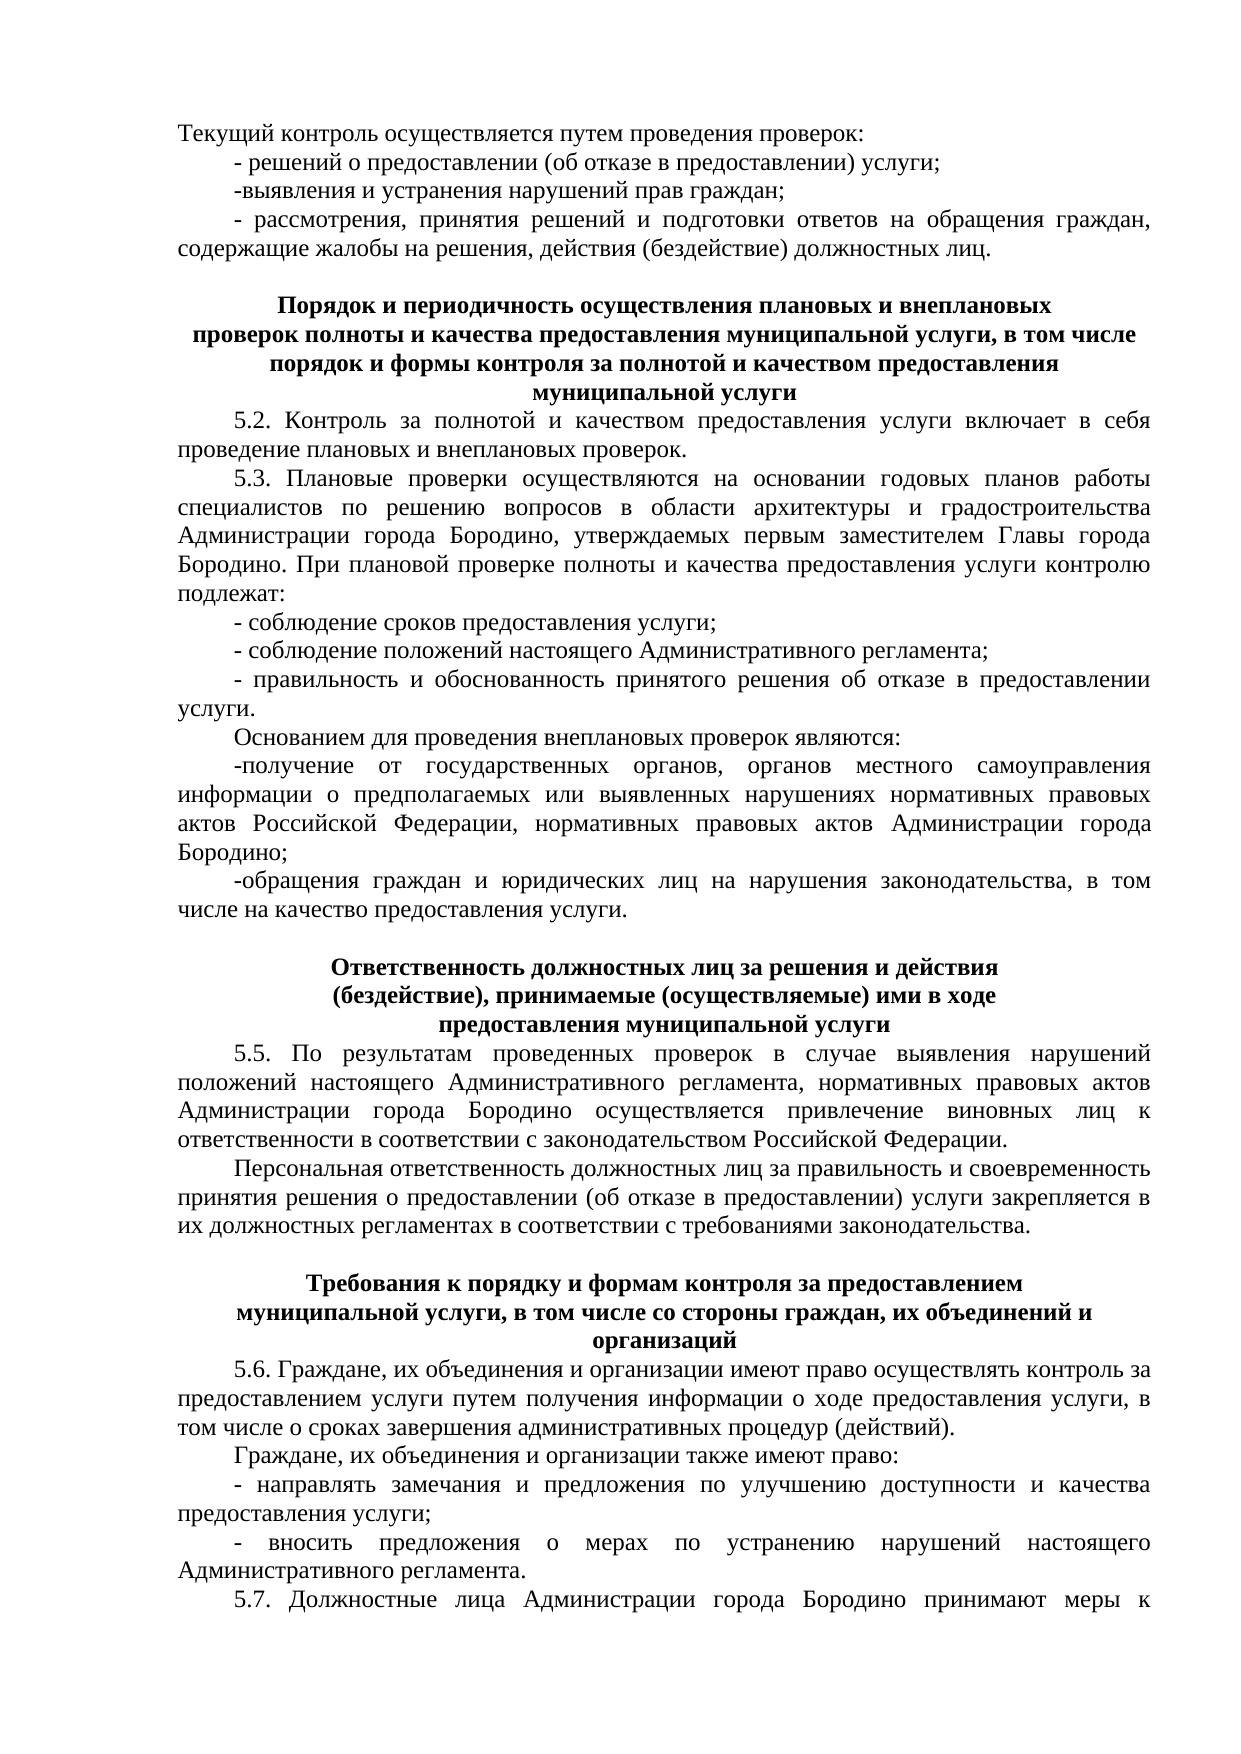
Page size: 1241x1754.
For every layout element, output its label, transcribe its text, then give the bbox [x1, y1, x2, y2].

text Текущий контроль осуществляется путем проведения проверок: [177, 118, 1152, 147]
text - рассмотрения, принятия решений и подготовки ответов на обращения граждан, содержащие жалобы на решения, действия (бездействие) должностных лиц. [177, 204, 1152, 262]
text - вносить предложения о мерах по устранению нарушений настоящего Административного регламента. [177, 1527, 1152, 1584]
text Ответственность должностных лиц за решения и действия [177, 952, 1152, 981]
text 5.2. Контроль за полнотой и качеством предоставления услуги включает в себя проведение плановых и внеплановых проверок. [177, 406, 1152, 463]
text 5.5. По результатам проведенных проверок в случае выявления нарушений положений настоящего Административного регламента, нормативных правовых актов Администрации города Бородино осуществляется привлечение виновных лиц к ответственности в соответствии с законодательством Российской Федерации. [177, 1038, 1152, 1153]
text - соблюдение положений настоящего Административного регламента; [177, 636, 1152, 664]
text - соблюдение сроков предоставления услуги; [177, 607, 1152, 636]
text Персональная ответственность должностных лиц за правильность и своевременность принятия решения о предоставлении (об отказе в предоставлении) услуги закрепляется в их должностных регламентах в соответствии с требованиями законодательства. [177, 1153, 1152, 1239]
text Порядок и периодичность осуществления плановых и внеплановых [177, 291, 1152, 319]
text предоставления муниципальной услуги [177, 1009, 1152, 1038]
text 5.6. Граждане, их объединения и организации имеют право осуществлять контроль за предоставлением услуги путем получения информации о ходе предоставления услуги, в том числе о сроках завершения административных процедур (действий). [177, 1354, 1152, 1441]
text Граждане, их объединения и организации также имеют право: [177, 1441, 1152, 1469]
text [177, 1584, 1152, 1613]
text -обращения граждан и юридических лиц на нарушения законодательства, в том числе на качество предоставления услуги. [177, 866, 1152, 923]
text -выявления и устранения нарушений прав граждан; [177, 176, 1152, 204]
text (бездействие), принимаемые (осуществляемые) ими в ходе [177, 981, 1152, 1009]
text муниципальной услуги, в том числе со стороны граждан, их объединений и организаций [177, 1297, 1152, 1354]
text - направлять замечания и предложения по улучшению доступности и качества предоставления услуги; [177, 1469, 1152, 1527]
text 5.3. Плановые проверки осуществляются на основании годовых планов работы специалистов по решению вопросов в области архитектуры и градостроительства Администрации города Бородино, утверждаемых первым заместителем Главы города Бородино. При плановой проверке полноты и качества предоставления услуги контролю подлежат: [177, 463, 1152, 607]
text - решений о предоставлении (об отказе в предоставлении) услуги; [177, 147, 1152, 176]
text -получение от государственных органов, органов местного самоуправления информации о предполагаемых или выявленных нарушениях нормативных правовых актов Российской Федерации, нормативных правовых актов Администрации города Бородино; [177, 751, 1152, 866]
text Требования к порядку и формам контроля за предоставлением [177, 1268, 1152, 1297]
text - правильность и обоснованность принятого решения об отказе в предоставлении услуги. [177, 664, 1152, 722]
text Основанием для проведения внеплановых проверок являются: [177, 722, 1152, 751]
text проверок полноты и качества предоставления муниципальной услуги, в том числе порядок и формы контроля за полнотой и качеством предоставления муниципальной услуги [177, 319, 1152, 406]
